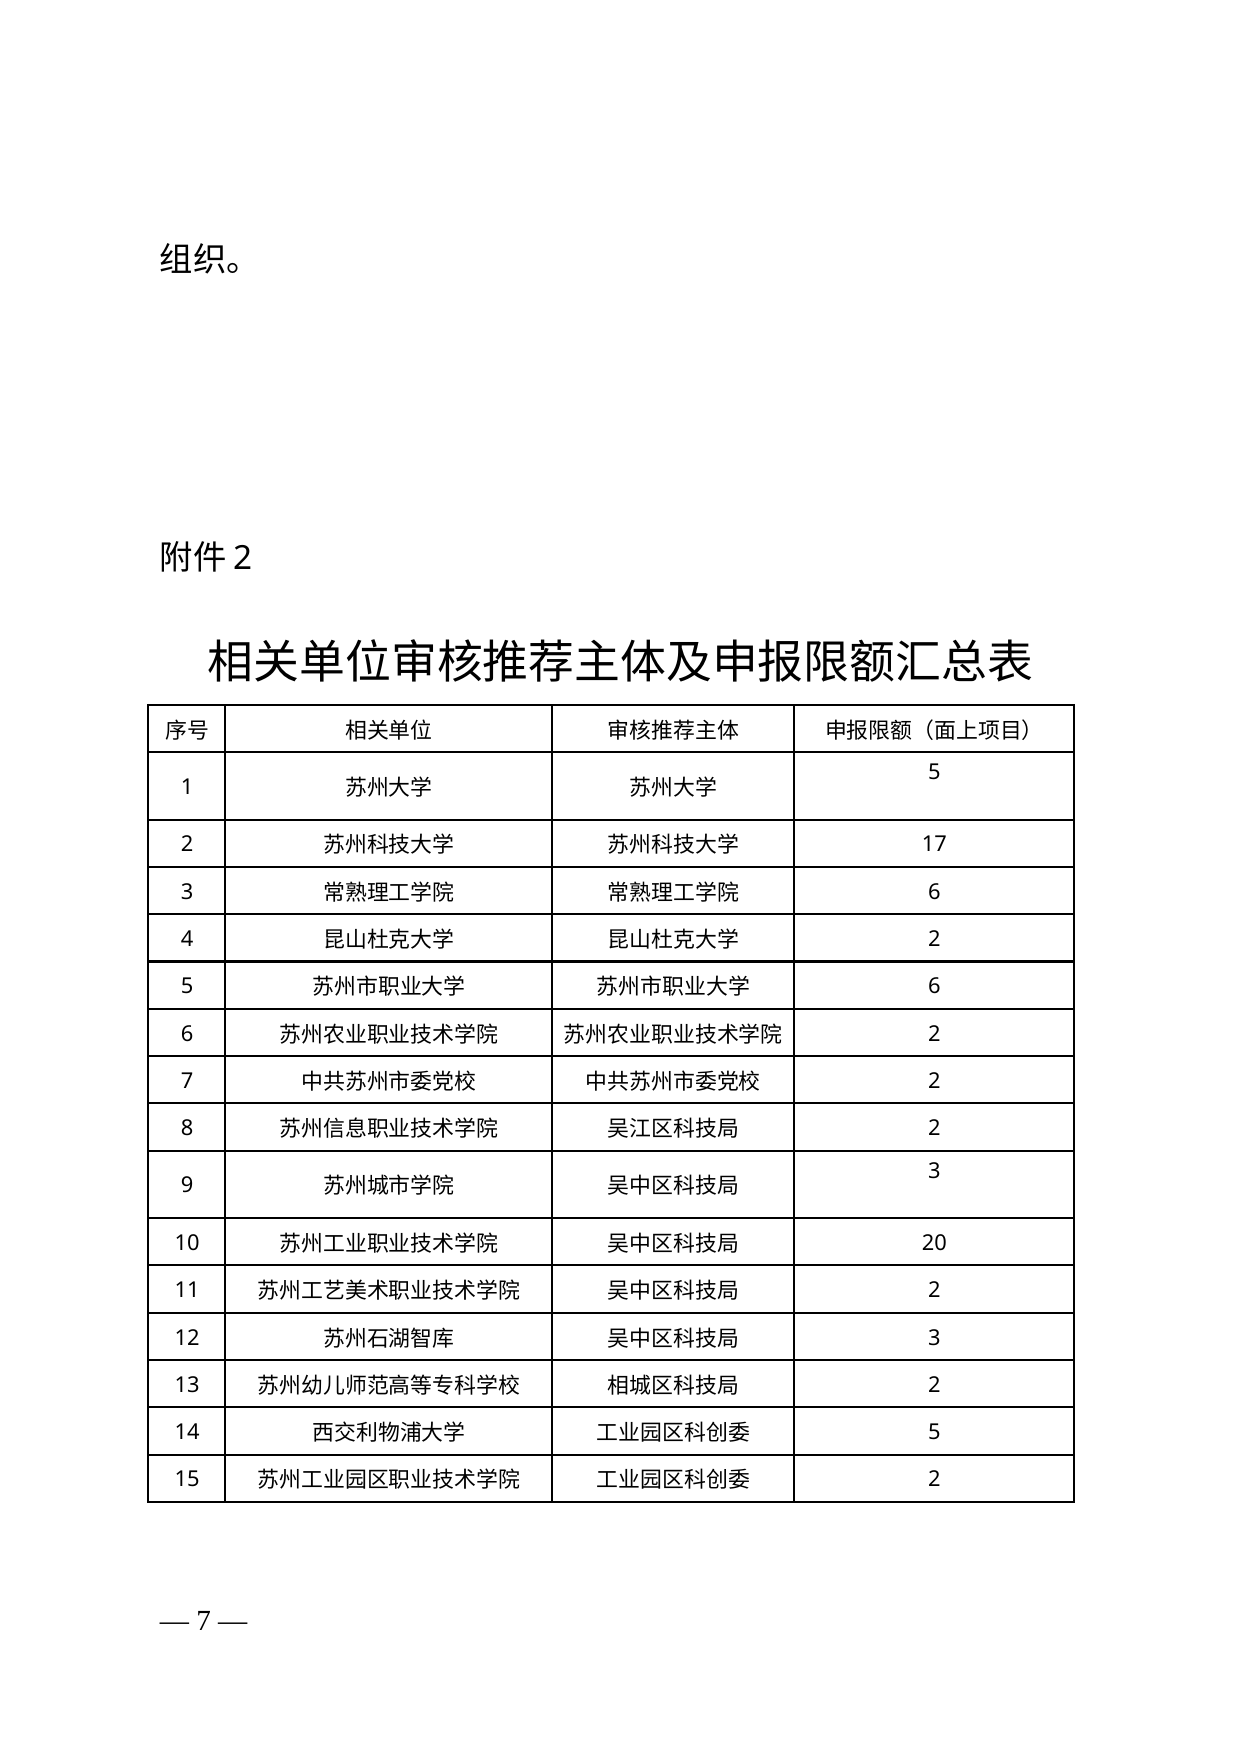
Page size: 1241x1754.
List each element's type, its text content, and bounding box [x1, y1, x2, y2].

table_cell 苏州农业职业技术学院 [553, 1010, 793, 1055]
table_cell 苏州幼儿师范高等专科学校 [226, 1361, 551, 1406]
table_header 序号 [149, 706, 224, 751]
table_cell 相城区科技局 [553, 1361, 793, 1406]
table_cell 吴江区科技局 [553, 1104, 793, 1149]
table_cell 7 [149, 1057, 224, 1102]
table_header 相关单位 [226, 706, 551, 751]
table_cell 5 [795, 753, 1073, 818]
table_cell 2 [795, 1010, 1073, 1055]
table_cell 6 [795, 963, 1073, 1008]
table_cell 昆山杜克大学 [226, 915, 551, 960]
table_cell 中共苏州市委党校 [226, 1057, 551, 1102]
table_cell 15 [149, 1456, 224, 1501]
table_cell 5 [795, 1408, 1073, 1453]
table_cell 2 [795, 1266, 1073, 1312]
table_cell 11 [149, 1266, 224, 1312]
table_cell 2 [795, 1456, 1073, 1501]
table_cell 20 [795, 1219, 1073, 1264]
table_cell 工业园区科创委 [553, 1456, 793, 1501]
table_cell 苏州大学 [553, 753, 793, 818]
text 相关单位审核推荐主体及申报限额汇总表 [159, 625, 1081, 691]
table_cell 2 [795, 1104, 1073, 1149]
table_cell 吴中区科技局 [553, 1219, 793, 1264]
table_header 审核推荐主体 [553, 706, 793, 751]
table_cell 苏州市职业大学 [553, 963, 793, 1008]
table_cell 苏州信息职业技术学院 [226, 1104, 551, 1149]
table_cell 常熟理工学院 [226, 868, 551, 913]
table_cell 西交利物浦大学 [226, 1408, 551, 1453]
table_cell 2 [149, 821, 224, 866]
table_cell 5 [149, 963, 224, 1008]
table_cell 吴中区科技局 [553, 1152, 793, 1217]
table_cell 3 [795, 1314, 1073, 1359]
table_cell 苏州城市学院 [226, 1152, 551, 1217]
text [159, 218, 1081, 281]
table_cell 17 [795, 821, 1073, 866]
table_cell 2 [795, 1361, 1073, 1406]
table_cell 吴中区科技局 [553, 1314, 793, 1359]
table_cell 2 [795, 1057, 1073, 1102]
table_cell 苏州科技大学 [226, 821, 551, 866]
table_cell 10 [149, 1219, 224, 1264]
table_cell 苏州工艺美术职业技术学院 [226, 1266, 551, 1312]
table_cell 苏州大学 [226, 753, 551, 818]
table_cell 6 [795, 868, 1073, 913]
table_cell 昆山杜克大学 [553, 915, 793, 960]
table_cell 8 [149, 1104, 224, 1149]
table_cell 1 [149, 753, 224, 818]
table_cell 中共苏州市委党校 [553, 1057, 793, 1102]
text 附件2 [159, 531, 1081, 579]
table_cell 4 [149, 915, 224, 960]
table_cell 常熟理工学院 [553, 868, 793, 913]
table_cell 2 [795, 915, 1073, 960]
table_cell 9 [149, 1152, 224, 1217]
table_cell 13 [149, 1361, 224, 1406]
table_cell 3 [795, 1152, 1073, 1217]
table_cell 6 [149, 1010, 224, 1055]
table_cell 3 [149, 868, 224, 913]
table_cell 苏州石湖智库 [226, 1314, 551, 1359]
table_header 申报限额（面上项目） [795, 706, 1073, 751]
table_cell 苏州工业职业技术学院 [226, 1219, 551, 1264]
table_cell 14 [149, 1408, 224, 1453]
table_cell 苏州市职业大学 [226, 963, 551, 1008]
table_cell 工业园区科创委 [553, 1408, 793, 1453]
table_cell 12 [149, 1314, 224, 1359]
table_cell 吴中区科技局 [553, 1266, 793, 1312]
table_cell 苏州工业园区职业技术学院 [226, 1456, 551, 1501]
table_cell 苏州农业职业技术学院 [226, 1010, 551, 1055]
table_cell 苏州科技大学 [553, 821, 793, 866]
